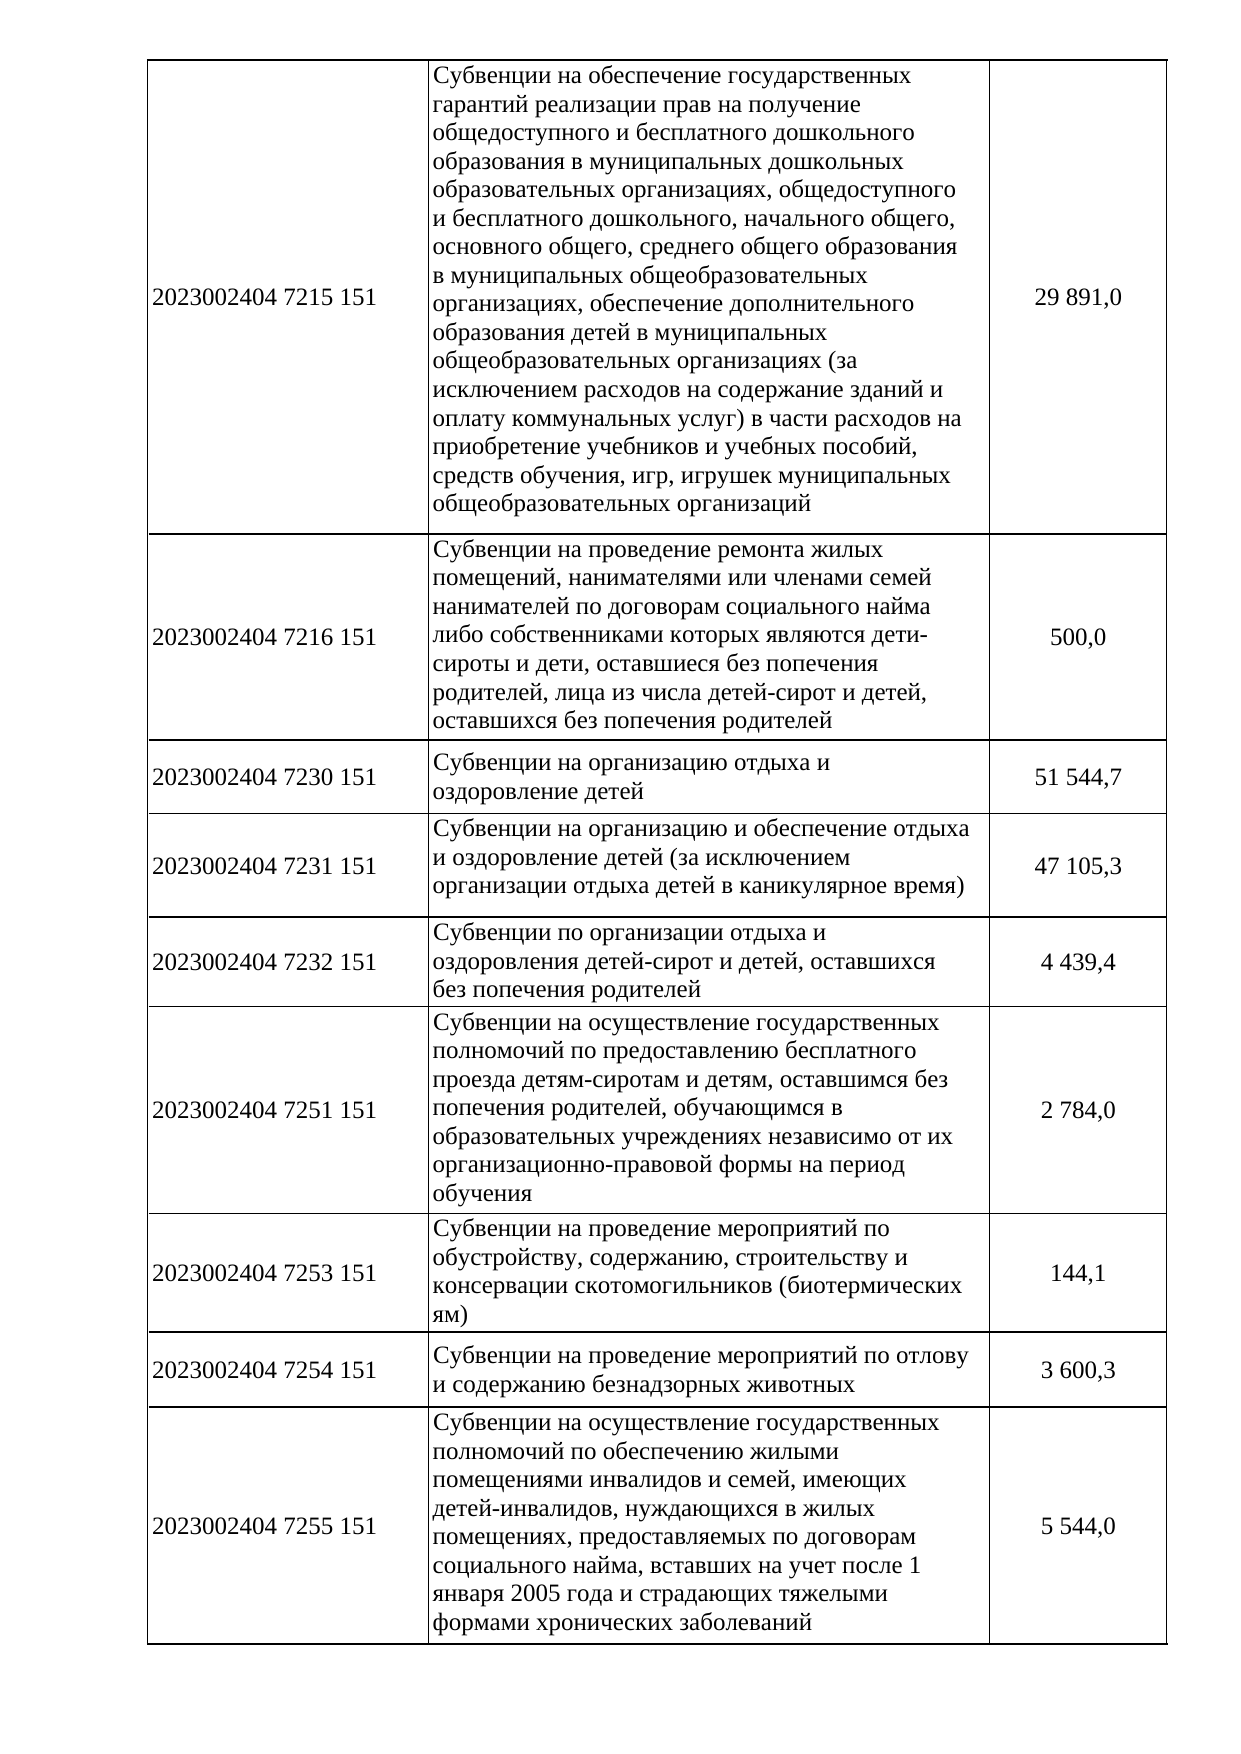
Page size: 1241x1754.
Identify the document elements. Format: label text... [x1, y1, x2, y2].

table_cell 2 784,0 [990, 1007, 1166, 1212]
table_cell 51 544,7 [990, 741, 1166, 812]
table_cell 2023002404 7251 151 [148, 1007, 428, 1212]
table_cell 2023002404 7216 151 [148, 534, 428, 739]
table_cell 3 600,3 [990, 1333, 1166, 1406]
table_cell Субвенции на осуществление государственных полномочий по обеспечению жилыми помещениями инвалидов и семей, имеющих детей-инвалидов, нуждающихся в жилых помещениях, предоставляемых по договорам социального найма, вставших на учет после 1 января 2005 года и страдающих тяжелыми формами хронических заболеваний [429, 1408, 989, 1643]
table_cell Субвенции на обеспечение государственных гарантий реализации прав на получение общедоступного и бесплатного дошкольного образования в муниципальных дошкольных образовательных организациях, общедоступного и бесплатного дошкольного, начального общего, основного общего, среднего общего образования в муниципальных общеобразовательных организациях, обеспечение дополнительного образования детей в муниципальных общеобразовательных организациях (за исключением расходов на содержание зданий и оплату коммунальных услуг) в части расходов на приобретение учебников и учебных пособий, средств обучения, игр, игрушек муниципальных общеобразовательных организаций [429, 61, 989, 533]
table_cell 5 544,0 [990, 1408, 1166, 1643]
table_cell 29 891,0 [990, 61, 1166, 533]
table_cell Субвенции на осуществление государственных полномочий по предоставлению бесплатного проезда детям-сиротам и детям, оставшимся без попечения родителей, обучающимся в образовательных учреждениях независимо от их организационно-правовой формы на период обучения [429, 1007, 989, 1212]
table_cell Субвенции на проведение ремонта жилых помещений, нанимателями или членами семей нанимателей по договорам социального найма либо собственниками которых являются дети-сироты и дети, оставшиеся без попечения родителей, лица из числа детей-сирот и детей, оставшихся без попечения родителей [429, 535, 989, 739]
table_cell 4 439,4 [990, 918, 1166, 1006]
table_cell 2023002404 7231 151 [148, 814, 428, 916]
table_cell Субвенции на организацию отдыха и оздоровление детей [429, 741, 989, 812]
table_cell Субвенции по организации отдыха и оздоровления детей-сирот и детей, оставшихся без попечения родителей [429, 918, 989, 1006]
table_cell Субвенции на проведение мероприятий по отлову и содержанию безнадзорных животных [429, 1333, 989, 1406]
table_cell Субвенции на проведение мероприятий по обустройству, содержанию, строительству и консервации скотомогильников (биотермических ям) [429, 1214, 989, 1331]
table_cell 144,1 [990, 1214, 1166, 1331]
table_cell 47 105,3 [990, 814, 1166, 916]
table_cell 2023002404 7254 151 [148, 1332, 428, 1406]
table_cell 500,0 [990, 535, 1166, 739]
table_cell Субвенции на организацию и обеспечение отдыха и оздоровление детей (за исключением организации отдыха детей в каникулярное время) [429, 814, 989, 916]
table_cell 2023002404 7232 151 [148, 917, 428, 1006]
table_cell 2023002404 7230 151 [148, 740, 428, 812]
table_cell 2023002404 7215 151 [148, 61, 428, 533]
table_cell 2023002404 7255 151 [148, 1407, 428, 1643]
table_cell 2023002404 7253 151 [148, 1214, 428, 1331]
